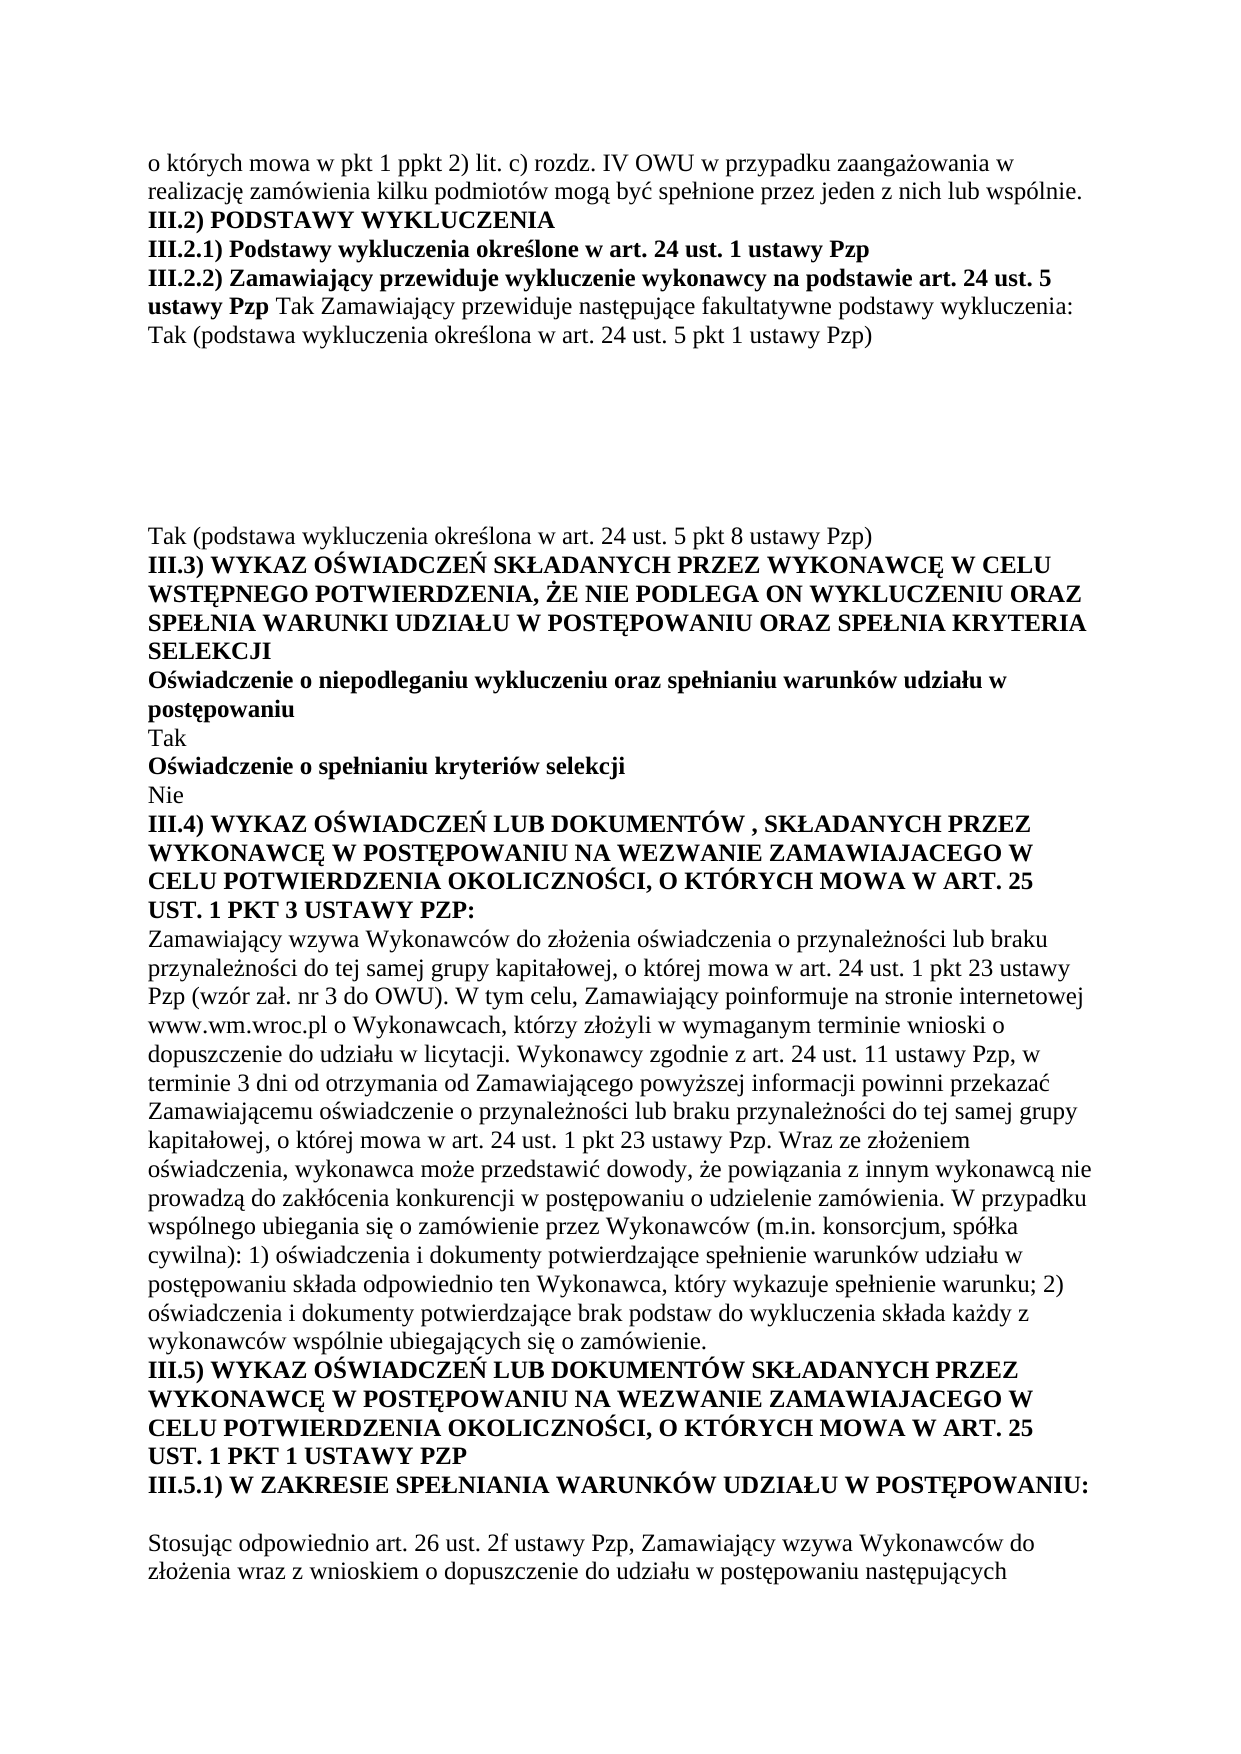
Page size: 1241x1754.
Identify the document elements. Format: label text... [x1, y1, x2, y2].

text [148, 1470, 1093, 1585]
text Zamawiający wzywa Wykonawców do złożenia oświadczenia o przynależności lub braku przynależności do tej samej grupy kapitałowej, o której mowa w art. 24 ust. 1 pkt 23 ustawy Pzp (wzór zał. nr 3 do OWU). W tym celu, Zamawiający poinformuje na stronie internetowej www.wm.wroc.pl o Wykonawcach, którzy złożyli w wymaganym terminie wnioski o dopuszczenie do udziału w licytacji. Wykonawcy zgodnie z art. 24 ust. 11 ustawy Pzp, w terminie 3 dni od otrzymania od Zamawiającego powyższej informacji powinni przekazać Zamawiającemu oświadczenie o przynależności lub braku przynależności do tej samej grupy kapitałowej, o której mowa w art. 24 ust. 1 pkt 23 ustawy Pzp. Wraz ze złożeniem oświadczenia, wykonawca może przedstawić dowody, że powiązania z innym wykonawcą nie prowadzą do zakłócenia konkurencji w postępowaniu o udzielenie zamówienia. W przypadku wspólnego ubiegania się o zamówienie przez Wykonawców (m.in. konsorcjum, spółka cywilna): 1) oświadczenia i dokumenty potwierdzające spełnienie warunków udziału w postępowaniu składa odpowiednio ten Wykonawca, który wykazuje spełnienie warunku; 2) oświadczenia i dokumenty potwierdzające brak podstaw do wykluczenia składa każdy z wykonawców wspólnie ubiegających się o zamówienie. [148, 924, 1093, 1355]
text Oświadczenie o niepodleganiu wykluczeniu oraz spełnianiu warunków udziału w postępowaniu Tak Oświadczenie o spełnianiu kryteriów selekcji Nie [148, 665, 1093, 809]
text III.3) WYKAZ OŚWIADCZEŃ SKŁADANYCH PRZEZ WYKONAWCĘ W CELU WSTĘPNEGO POTWIERDZENIA, ŻE NIE PODLEGA ON WYKLUCZENIU ORAZ SPEŁNIA WARUNKI UDZIAŁU W POSTĘPOWANIU ORAZ SPEŁNIA KRYTERIA SELEKCJI [148, 550, 1093, 665]
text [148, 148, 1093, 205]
text III.5) WYKAZ OŚWIADCZEŃ LUB DOKUMENTÓW SKŁADANYCH PRZEZ WYKONAWCĘ W POSTĘPOWANIU NA WEZWANIE ZAMAWIAJACEGO W CELU POTWIERDZENIA OKOLICZNOŚCI, O KTÓRYCH MOWA W ART. 25 UST. 1 PKT 1 USTAWY PZP [148, 1355, 1093, 1470]
text III.4) WYKAZ OŚWIADCZEŃ LUB DOKUMENTÓW , SKŁADANYCH PRZEZ WYKONAWCĘ W POSTĘPOWANIU NA WEZWANIE ZAMAWIAJACEGO W CELU POTWIERDZENIA OKOLICZNOŚCI, O KTÓRYCH MOWA W ART. 25 UST. 1 PKT 3 USTAWY PZP: [148, 809, 1093, 924]
text III.2) PODSTAWY WYKLUCZENIA [148, 205, 1093, 234]
text III.2.1) Podstawy wykluczenia określone w art. 24 ust. 1 ustawy Pzp III.2.2) Zamawiający przewiduje wykluczenie wykonawcy na podstawie art. 24 ust. 5 ustawy Pzp Tak Zamawiający przewiduje następujące fakultatywne podstawy wykluczenia: Tak (podstawa wykluczenia określona w art. 24 ust. 5 pkt 1 ustawy Pzp) Tak (podstawa wykluczenia określona w art. 24 ust. 5 pkt 8 ustawy Pzp) [148, 234, 1093, 550]
